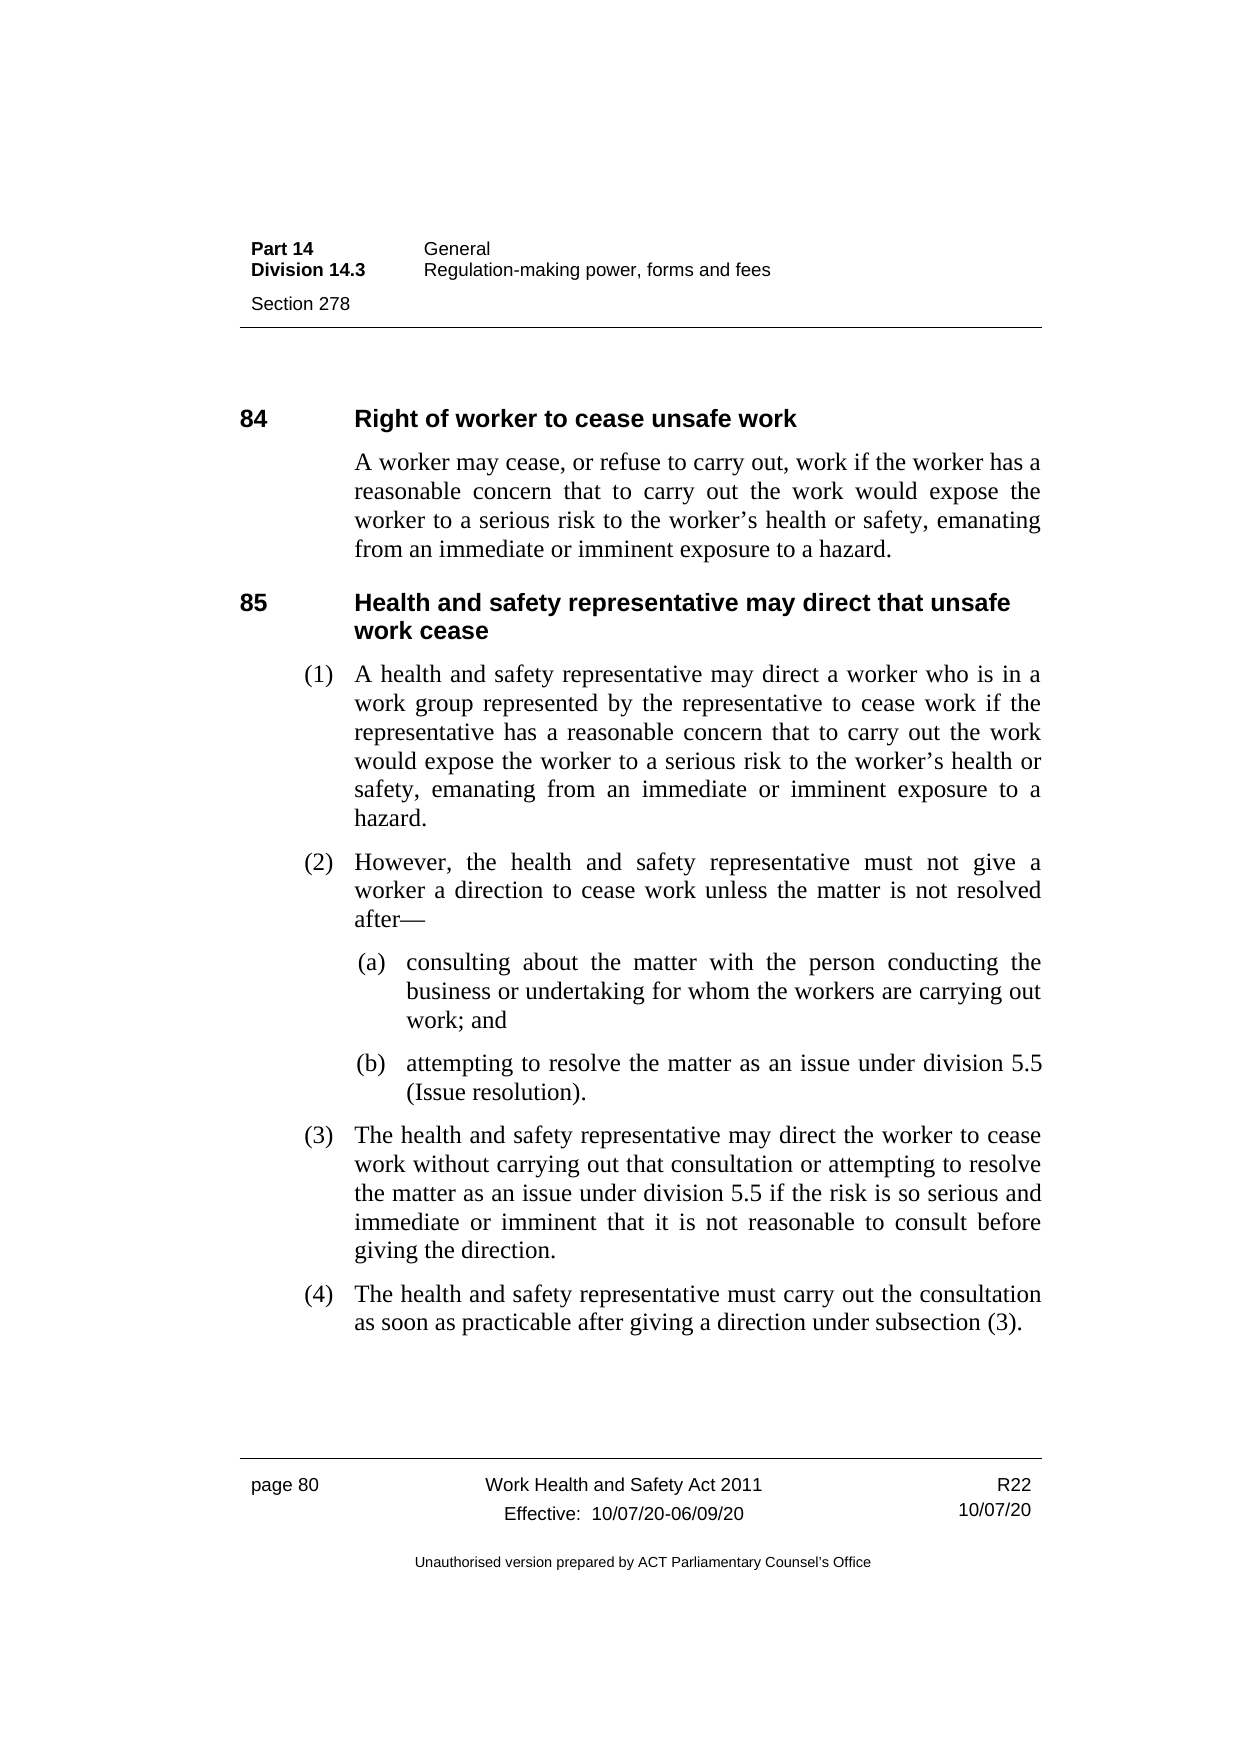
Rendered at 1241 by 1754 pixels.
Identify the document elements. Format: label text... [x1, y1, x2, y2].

text (4) The health and safety representative must carry out the consultation as soon as practicable after giving a direction under subsection (3). [239, 1279, 1042, 1336]
text (1) A health and safety representative may direct a worker who is in a work group represented by the representative to cease work if the representative has a reasonable concern that to carry out the work would expose the worker to a serious risk to the worker’s health or safety, emanating from an immediate or imminent exposure to a hazard. [239, 659, 1042, 832]
text (2) However, the health and safety representative must not give a worker a direction to cease work unless the matter is not resolved after— [239, 847, 1042, 933]
text 85 Health and safety representative may direct that unsafe work cease [239, 587, 1042, 645]
text (a) consulting about the matter with the person conducting the business or undertaking for whom the workers are carrying out work; and [239, 947, 1042, 1034]
text (3) The health and safety representative may direct the worker to cease work without carrying out that consultation or attempting to resolve the matter as an issue under division 5.5 if the risk is so serious and immediate or imminent that it is not reasonable to consult before giving the direction. [239, 1120, 1042, 1264]
text 84 Right of worker to cease unsafe work [239, 404, 1042, 433]
text (b) attempting to resolve the matter as an issue under division 5.5 (Issue resolution). [239, 1048, 1042, 1106]
text A worker may cease, or refuse to carry out, work if the worker has a reasonable concern that to carry out the work would expose the worker to a serious risk to the worker’s health or safety, emanating from an immediate or imminent exposure to a hazard. [354, 447, 1042, 562]
